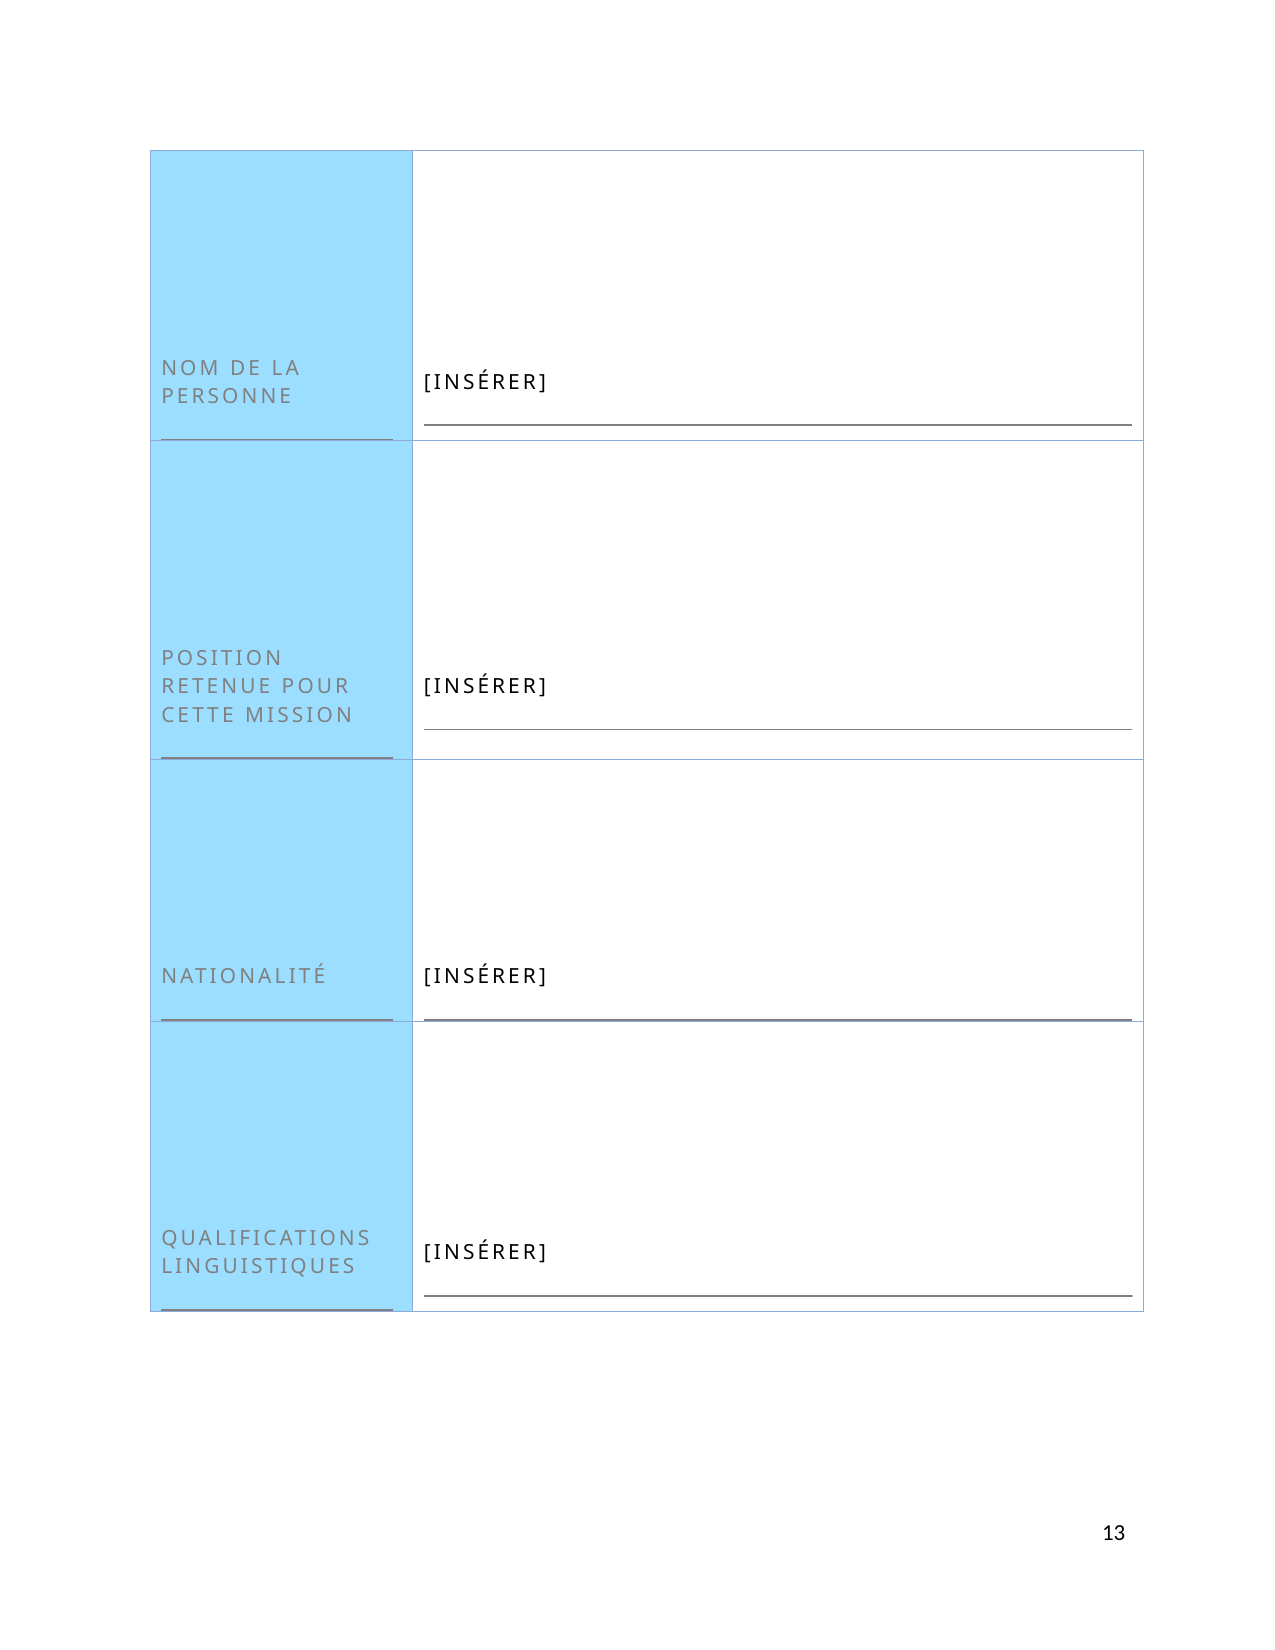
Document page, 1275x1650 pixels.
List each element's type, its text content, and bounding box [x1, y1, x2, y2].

table_cell [Insérer] [413, 1022, 1143, 1311]
table_cell Qualifications linguistiques [151, 1022, 412, 1311]
table_cell [Insérer] [413, 441, 1143, 759]
table_cell Nationalité [151, 760, 412, 1021]
table_header [Insérer] [413, 151, 1143, 440]
table_header Nom de la personne [151, 151, 412, 440]
table_cell Position retenue pour cette mission [151, 441, 412, 759]
table_cell [Insérer] [413, 760, 1143, 1021]
